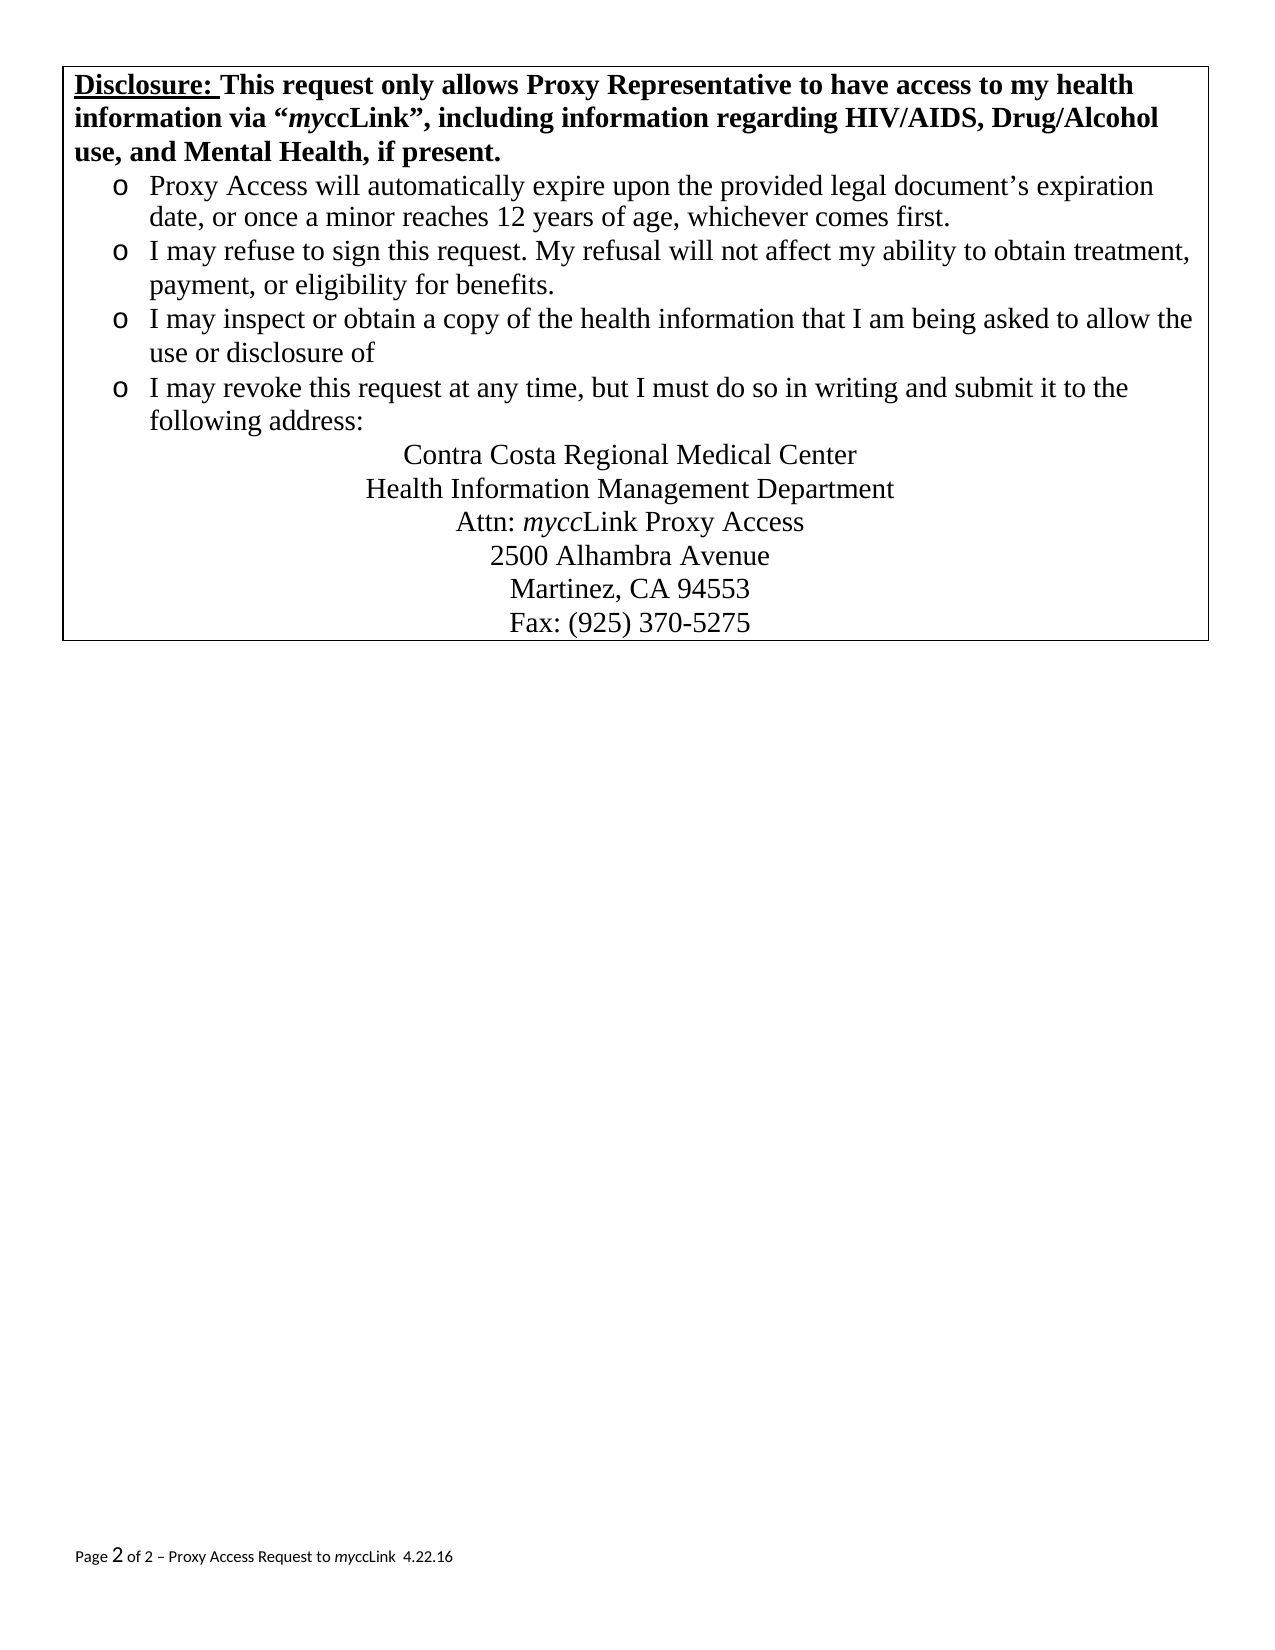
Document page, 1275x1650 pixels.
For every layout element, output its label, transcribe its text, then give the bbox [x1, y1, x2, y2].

table_cell Disclosure: This request only allows Proxy Representative to have access to my health information via “myccLink”, including information regarding HIV/AIDS, Drug/Alcohol use, and Mental Health, if present. Proxy Access will automatically expire upon the provided legal document’s expiration date, or once a minor reaches 12 years of age, whichever comes first. I may refuse to sign this request. My refusal will not affect my ability to obtain treatment, payment, or eligibility for benefits. I may inspect or obtain a copy of the health information that I am being asked to allow the use or disclosure of I may revoke this request at any time, but I must do so in writing and submit it to the following address: Contra Costa Regional Medical Center Health Information Management Department Attn: myccLink Proxy Access 2500 Alhambra Avenue Martinez, CA 94553 Fax: (925) 370-5275 [64, 67, 1208, 640]
